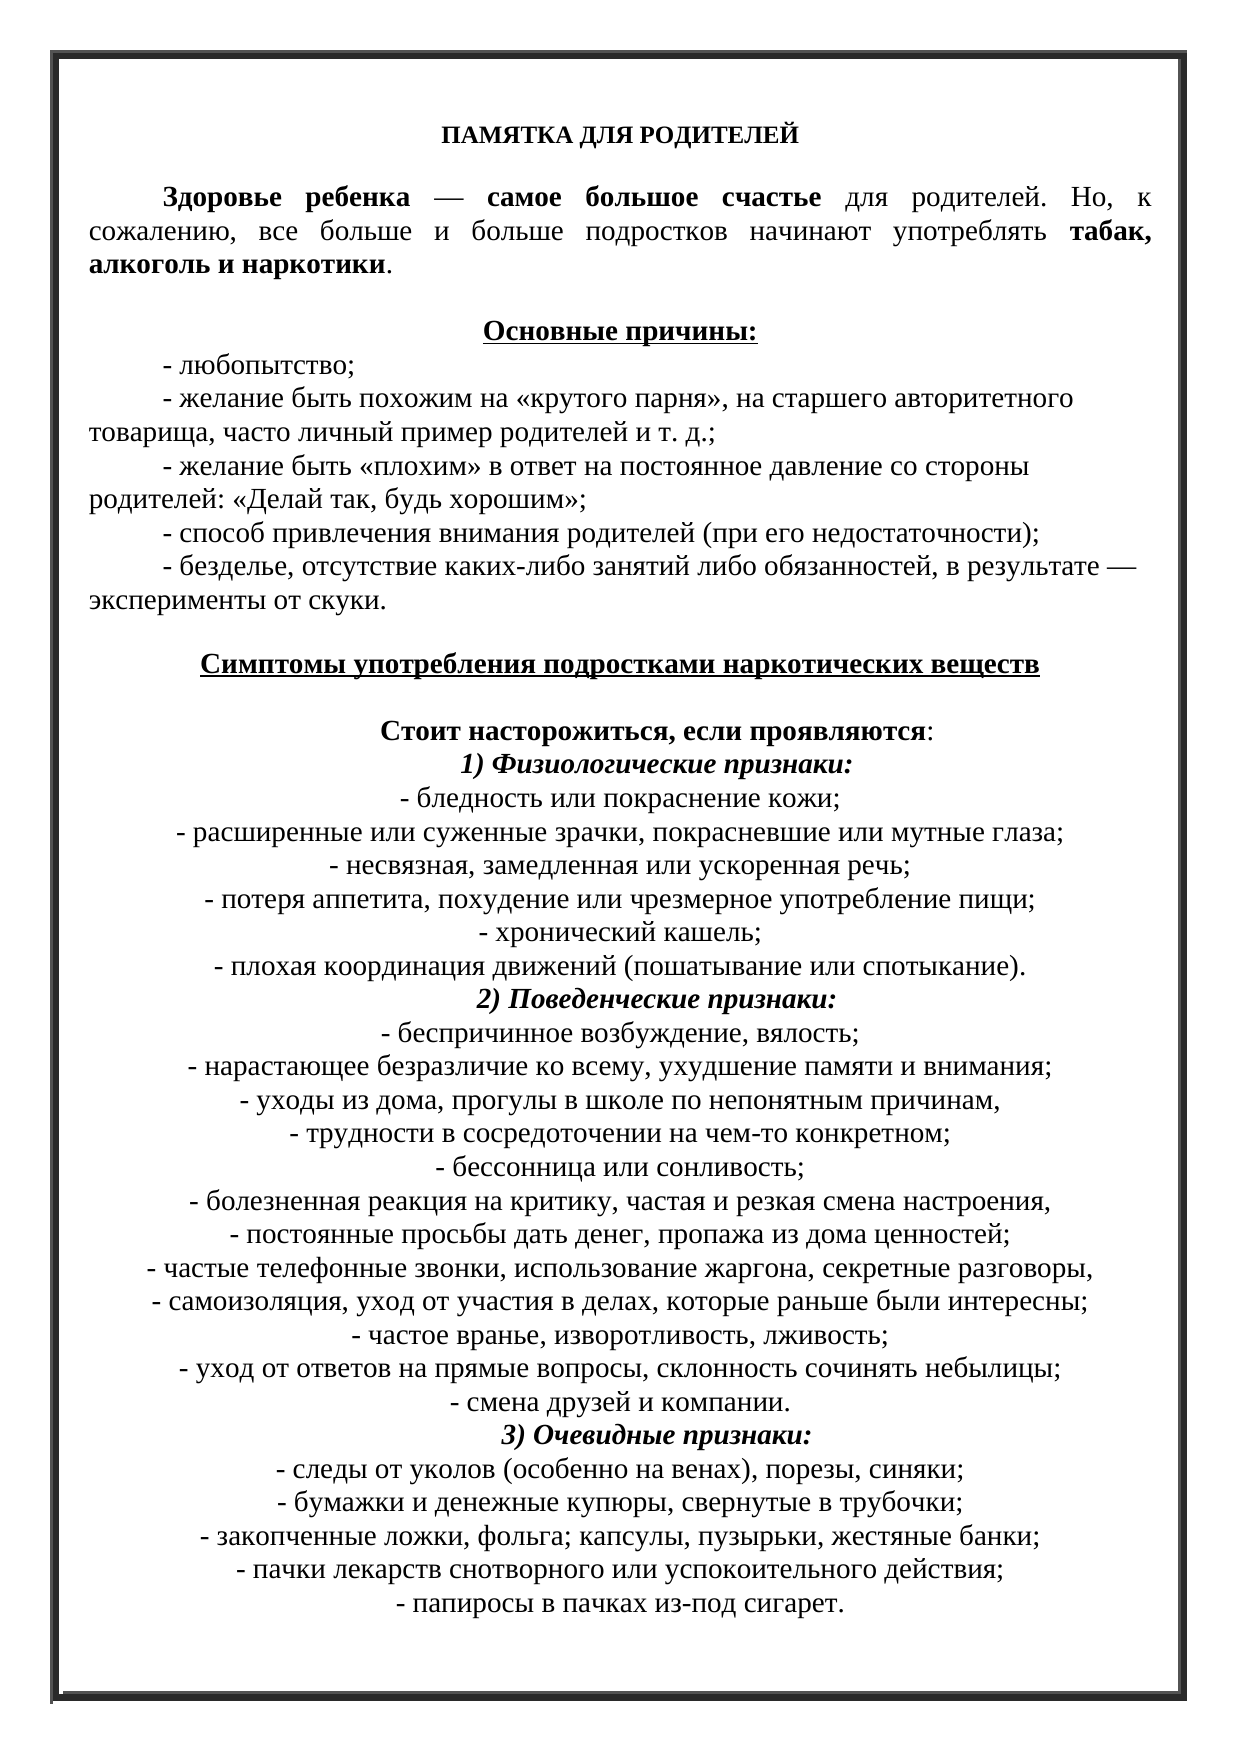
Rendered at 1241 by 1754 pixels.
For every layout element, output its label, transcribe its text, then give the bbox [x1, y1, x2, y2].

text - следы от уколов (особенно на венах), порезы, синяки; [88, 1451, 1152, 1484]
text - пачки лекарств снотворного или успокоительного действия; [88, 1552, 1152, 1585]
text - способ привлечения внимания родителей (при его недостаточности); [88, 515, 1152, 548]
text - папиросы в пачках из-под сигарет. [88, 1585, 1152, 1619]
text - беспричинное возбуждение, вялость; [88, 1015, 1152, 1048]
text Симптомы употребления подростками наркотических веществ [88, 646, 1152, 679]
text - расширенные или суженные зрачки, покрасневшие или мутные глаза; [88, 814, 1152, 847]
text - любопытство; [88, 347, 1152, 381]
text 3) Очевидные признаки: [88, 1417, 1152, 1451]
text - бессонница или сонливость; [88, 1149, 1152, 1183]
text 2) Поведенческие признаки: [88, 981, 1152, 1015]
text - несвязная, замедленная или ускоренная речь; [88, 847, 1152, 881]
text - частые телефонные звонки, использование жаргона, секретные разговоры, [88, 1250, 1152, 1283]
text - нарастающее безразличие ко всему, ухудшение памяти и внимания; [88, 1048, 1152, 1082]
text - хронический кашель; [88, 914, 1152, 948]
text Здоровье ребенка — самое большое счастье для родителей. Но, к сожалению, все больше и больше подростков начинают употреблять табак, алкоголь и наркотики. [88, 179, 1152, 280]
text - постоянные просьбы дать денег, пропажа из дома ценностей; [88, 1216, 1152, 1250]
text - закопченные ложки, фольга; капсулы, пузырьки, жестяные банки; [88, 1518, 1152, 1552]
text - смена друзей и компании. [88, 1384, 1152, 1417]
text - болезненная реакция на критику, частая и резкая смена настроения, [88, 1183, 1152, 1216]
text - бледность или покраснение кожи; [88, 780, 1152, 814]
text - уходы из дома, прогулы в школе по непонятным причинам, [88, 1082, 1152, 1116]
text - безделье, отсутствие каких-либо занятий либо обязанностей, в результате — эксперименты от скуки. [88, 548, 1152, 615]
text - частое вранье, изворотливость, лживость; [88, 1317, 1152, 1350]
text Основные причины: [88, 313, 1152, 347]
text - плохая координация движений (пошатывание или спотыкание). [88, 948, 1152, 981]
text - бумажки и денежные купюры, свернутые в трубочки; [88, 1484, 1152, 1518]
text - желание быть «плохим» в ответ на постоянное давление со стороны родителей: «Делай так, будь хорошим»; [88, 448, 1152, 515]
text - потеря аппетита, похудение или чрезмерное употребление пищи; [88, 881, 1152, 914]
text - уход от ответов на прямые вопросы, склонность сочинять небылицы; [88, 1350, 1152, 1384]
text - трудности в сосредоточении на чем-то конкретном; [88, 1116, 1152, 1149]
text ПАМЯТКА ДЛЯ РОДИТЕЛЕЙ [88, 118, 1152, 149]
text - самоизоляция, уход от участия в делах, которые раньше были интересны; [88, 1283, 1152, 1317]
text - желание быть похожим на «крутого парня», на старшего авторитетного товарища, часто личный пример родителей и т. д.; [88, 381, 1152, 448]
text Стоит насторожиться, если проявляются: [88, 713, 1152, 747]
text 1) Физиологические признаки: [88, 747, 1152, 780]
